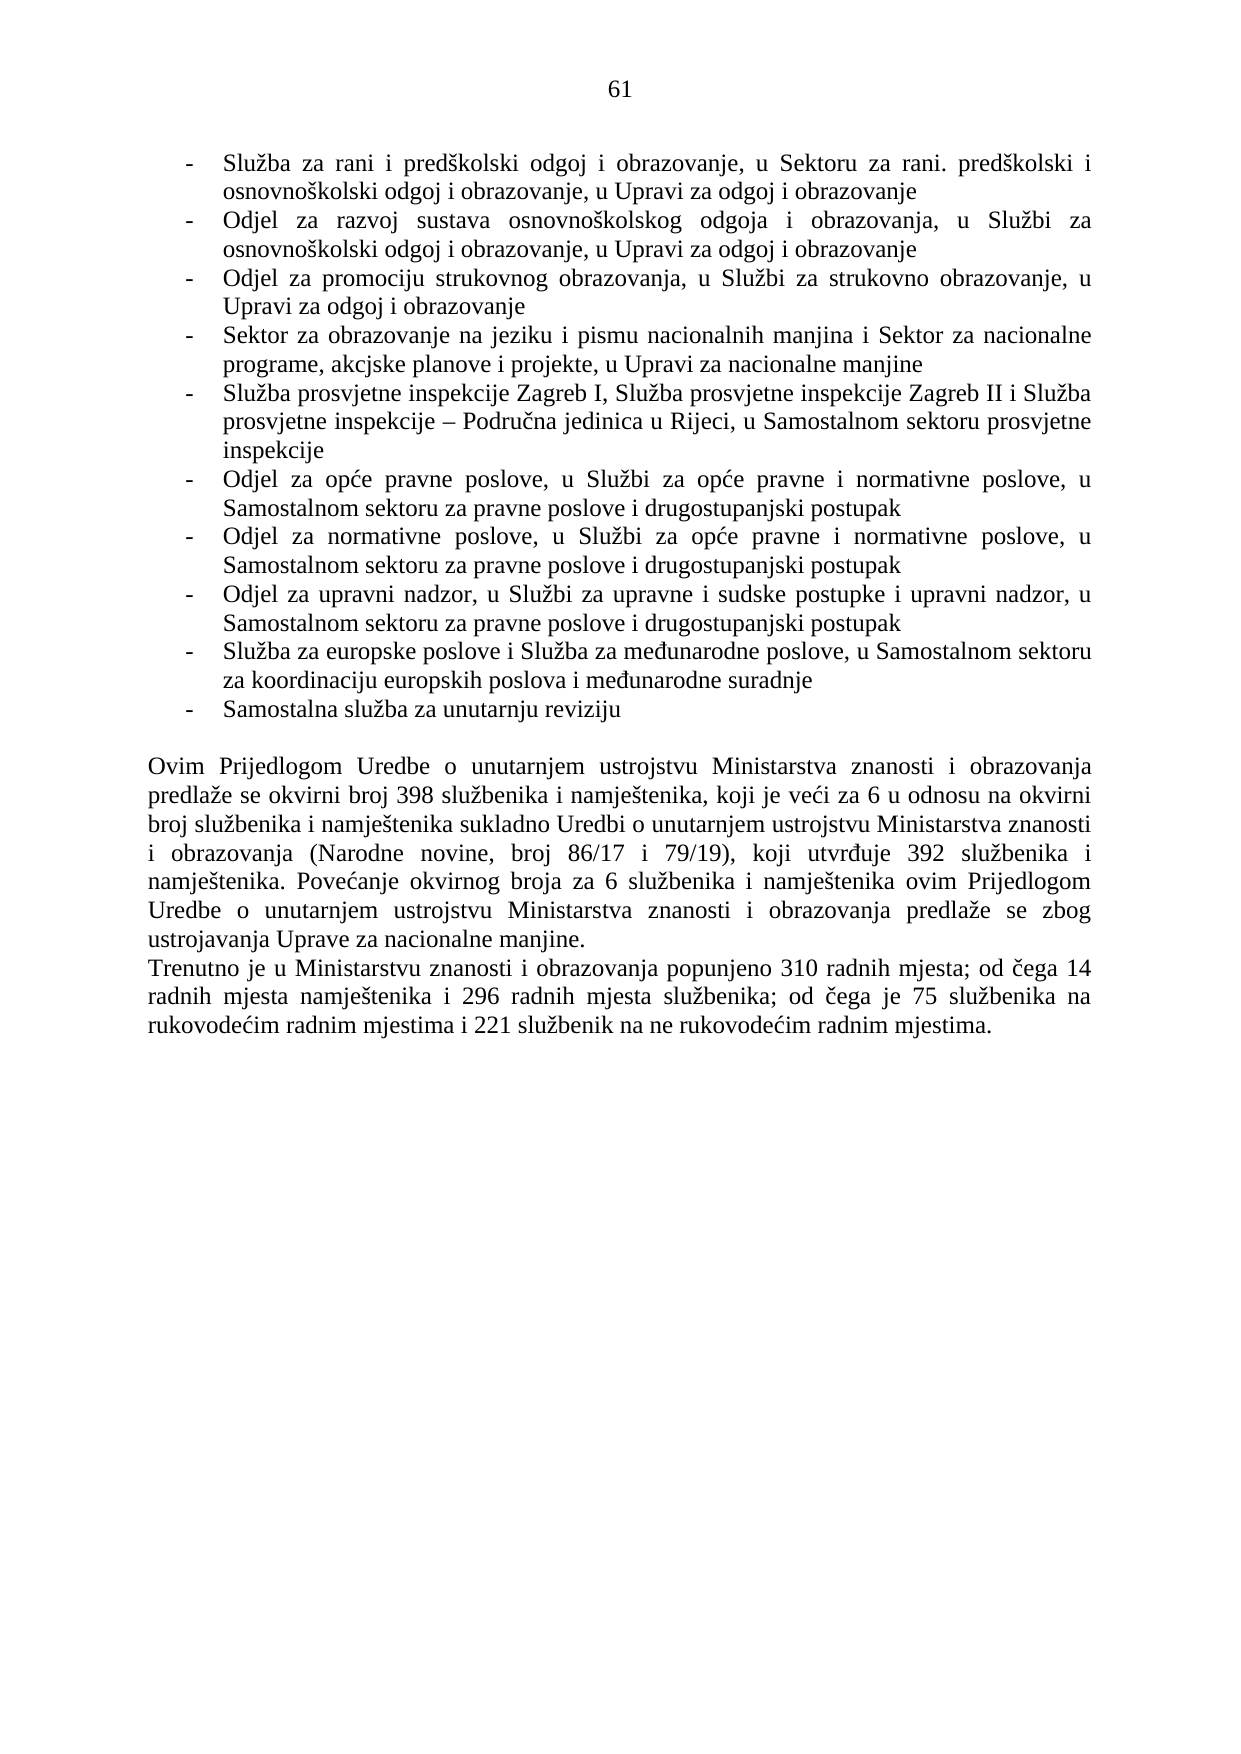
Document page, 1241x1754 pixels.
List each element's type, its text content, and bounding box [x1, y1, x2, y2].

text Ovim Prijedlogom Uredbe o unutarnjem ustrojstvu Ministarstva znanosti i obrazovanja predlaže se okvirni broj 398 službenika i namještenika, koji je veći za 6 u odnosu na okvirni broj službenika i namještenika sukladno Uredbi o unutarnjem ustrojstvu Ministarstva znanosti i obrazovanja (Narodne novine, broj 86/17 i 79/19), koji utvrđuje 392 službenika i namještenika. Povećanje okvirnog broja za 6 službenika i namještenika ovim Prijedlogom Uredbe o unutarnjem ustrojstvu Ministarstva znanosti i obrazovanja predlaže se zbog ustrojavanja Uprave za nacionalne manjine. [148, 751, 1093, 953]
list Odjel za normativne poslove, u Službi za opće pravne i normativne poslove, u Samostalnom sektoru za pravne poslove i drugostupanjski postupak [185, 521, 1093, 579]
list Odjel za upravni nadzor, u Službi za upravne i sudske postupke i upravni nadzor, u Samostalnom sektoru za pravne poslove i drugostupanjski postupak [185, 579, 1093, 636]
list Služba za europske poslove i Služba za međunarodne poslove, u Samostalnom sektoru za koordinaciju europskih poslova i međunarodne suradnje [185, 636, 1093, 694]
list Služba za rani i predškolski odgoj i obrazovanje, u Sektoru za rani. predškolski i osnovnoškolski odgoj i obrazovanje, u Upravi za odgoj i obrazovanje [185, 148, 1093, 205]
list Sektor za obrazovanje na jeziku i pismu nacionalnih manjina i Sektor za nacionalne programe, akcjske planove i projekte, u Upravi za nacionalne manjine [185, 320, 1093, 378]
list Odjel za promociju strukovnog obrazovanja, u Službi za strukovno obrazovanje, u Upravi za odgoj i obrazovanje [185, 263, 1093, 320]
list Odjel za opće pravne poslove, u Službi za opće pravne i normativne poslove, u Samostalnom sektoru za pravne poslove i drugostupanjski postupak [185, 464, 1093, 521]
list Služba prosvjetne inspekcije Zagreb I, Služba prosvjetne inspekcije Zagreb II i Služba prosvjetne inspekcije – Područna jedinica u Rijeci, u Samostalnom sektoru prosvjetne inspekcije [185, 378, 1093, 464]
list Odjel za razvoj sustava osnovnoškolskog odgoja i obrazovanja, u Službi za osnovnoškolski odgoj i obrazovanje, u Upravi za odgoj i obrazovanje [185, 205, 1093, 263]
list Samostalna služba za unutarnju reviziju [185, 694, 1093, 723]
text Trenutno je u Ministarstvu znanosti i obrazovanja popunjeno 310 radnih mjesta; od čega 14 radnih mjesta namještenika i 296 radnih mjesta službenika; od čega je 75 službenika na rukovodećim radnim mjestima i 221 službenik na ne rukovodećim radnim mjestima. [148, 953, 1093, 1039]
